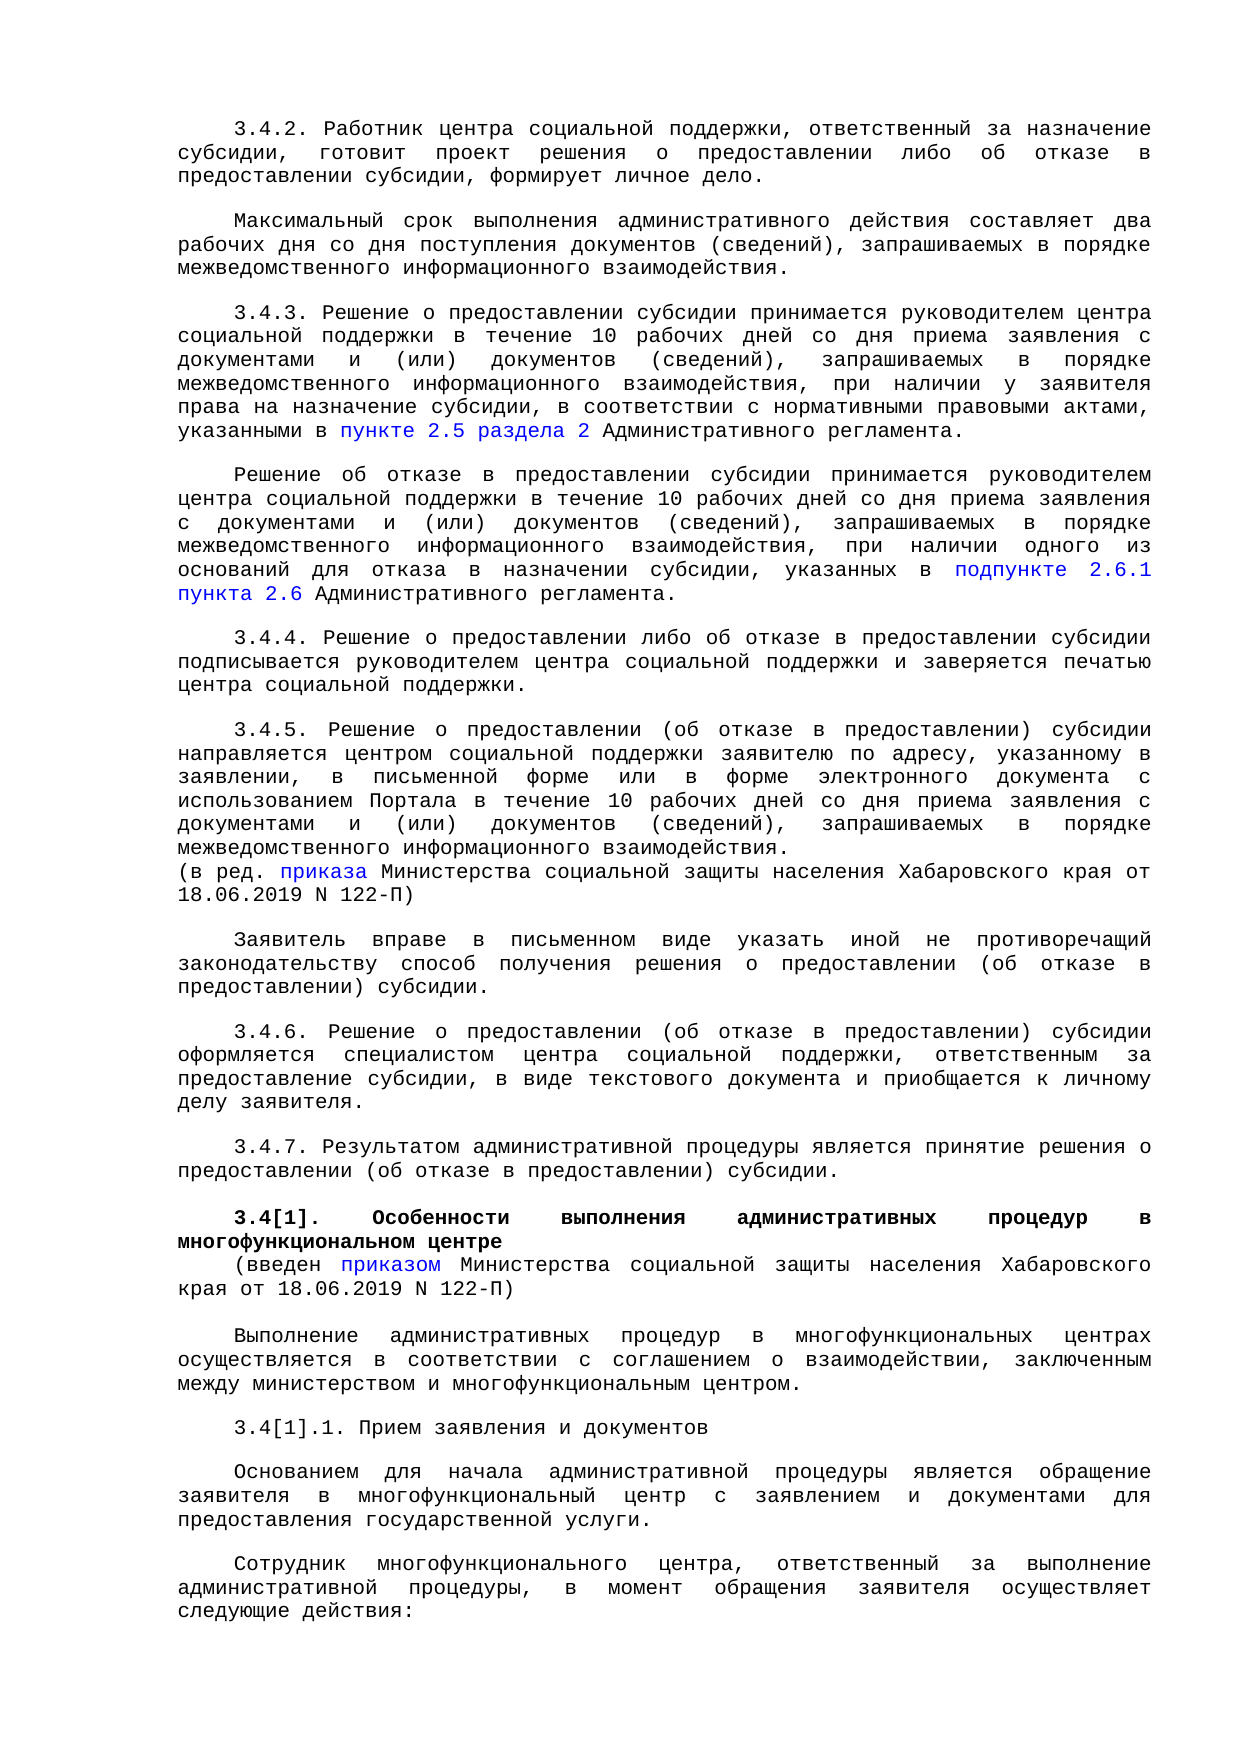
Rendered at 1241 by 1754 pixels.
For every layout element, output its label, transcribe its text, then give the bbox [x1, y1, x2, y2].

text 3.4.4. Решение о предоставлении либо об отказе в предоставлении субсидии подписывается руководителем центра социальной поддержки и заверяется печатью центра социальной поддержки. [177, 627, 1152, 698]
text 3.4.7. Результатом административной процедуры является принятие решения о предоставлении (об отказе в предоставлении) субсидии. [177, 1136, 1152, 1183]
text Максимальный срок выполнения административного действия составляет два рабочих дня со дня поступления документов (сведений), запрашиваемых в порядке межведомственного информационного взаимодействия. [177, 210, 1152, 281]
text 3.4.3. Решение о предоставлении субсидии принимается руководителем центра социальной поддержки в течение 10 рабочих дней со дня приема заявления с документами и (или) документов (сведений), запрашиваемых в порядке межведомственного информационного взаимодействия, при наличии у заявителя права на назначение субсидии, в соответствии с нормативными правовыми актами, указанными в пункте 2.5 раздела 2 Административного регламента. [177, 302, 1152, 443]
text Выполнение административных процедур в многофункциональных центрах осуществляется в соответствии с соглашением о взаимодействии, заключенным между министерством и многофункциональным центром. [177, 1325, 1152, 1396]
text 3.4.5. Решение о предоставлении (об отказе в предоставлении) субсидии направляется центром социальной поддержки заявителю по адресу, указанному в заявлении, в письменной форме или в форме электронного документа с использованием Портала в течение 10 рабочих дней со дня приема заявления с документами и (или) документов (сведений), запрашиваемых в порядке межведомственного информационного взаимодействия. [177, 719, 1152, 861]
text Заявитель вправе в письменном виде указать иной не противоречащий законодательству способ получения решения о предоставлении (об отказе в предоставлении) субсидии. [177, 929, 1152, 1000]
text 3.4.2. Работник центра социальной поддержки, ответственный за назначение субсидии, готовит проект решения о предоставлении либо об отказе в предоставлении субсидии, формирует личное дело. [177, 118, 1152, 189]
text 3.4[1]. Особенности выполнения административных процедур в многофункциональном центре [177, 1207, 1152, 1254]
text (введен приказом Министерства социальной защиты населения Хабаровского края от 18.06.2019 N 122-П) [177, 1254, 1152, 1302]
text 3.4[1].1. Прием заявления и документов [177, 1417, 1152, 1441]
text (в ред. приказа Министерства социальной защиты населения Хабаровского края от 18.06.2019 N 122-П) [177, 861, 1152, 908]
text 3.4.6. Решение о предоставлении (об отказе в предоставлении) субсидии оформляется специалистом центра социальной поддержки, ответственным за предоставление субсидии, в виде текстового документа и приобщается к личному делу заявителя. [177, 1021, 1152, 1115]
text Сотрудник многофункционального центра, ответственный за выполнение административной процедуры, в момент обращения заявителя осуществляет следующие действия: [177, 1553, 1152, 1624]
text Основанием для начала административной процедуры является обращение заявителя в многофункциональный центр с заявлением и документами для предоставления государственной услуги. [177, 1461, 1152, 1532]
text Решение об отказе в предоставлении субсидии принимается руководителем центра социальной поддержки в течение 10 рабочих дней со дня приема заявления с документами и (или) документов (сведений), запрашиваемых в порядке межведомственного информационного взаимодействия, при наличии одного из оснований для отказа в назначении субсидии, указанных в подпункте 2.6.1 пункта 2.6 Административного регламента. [177, 464, 1152, 606]
